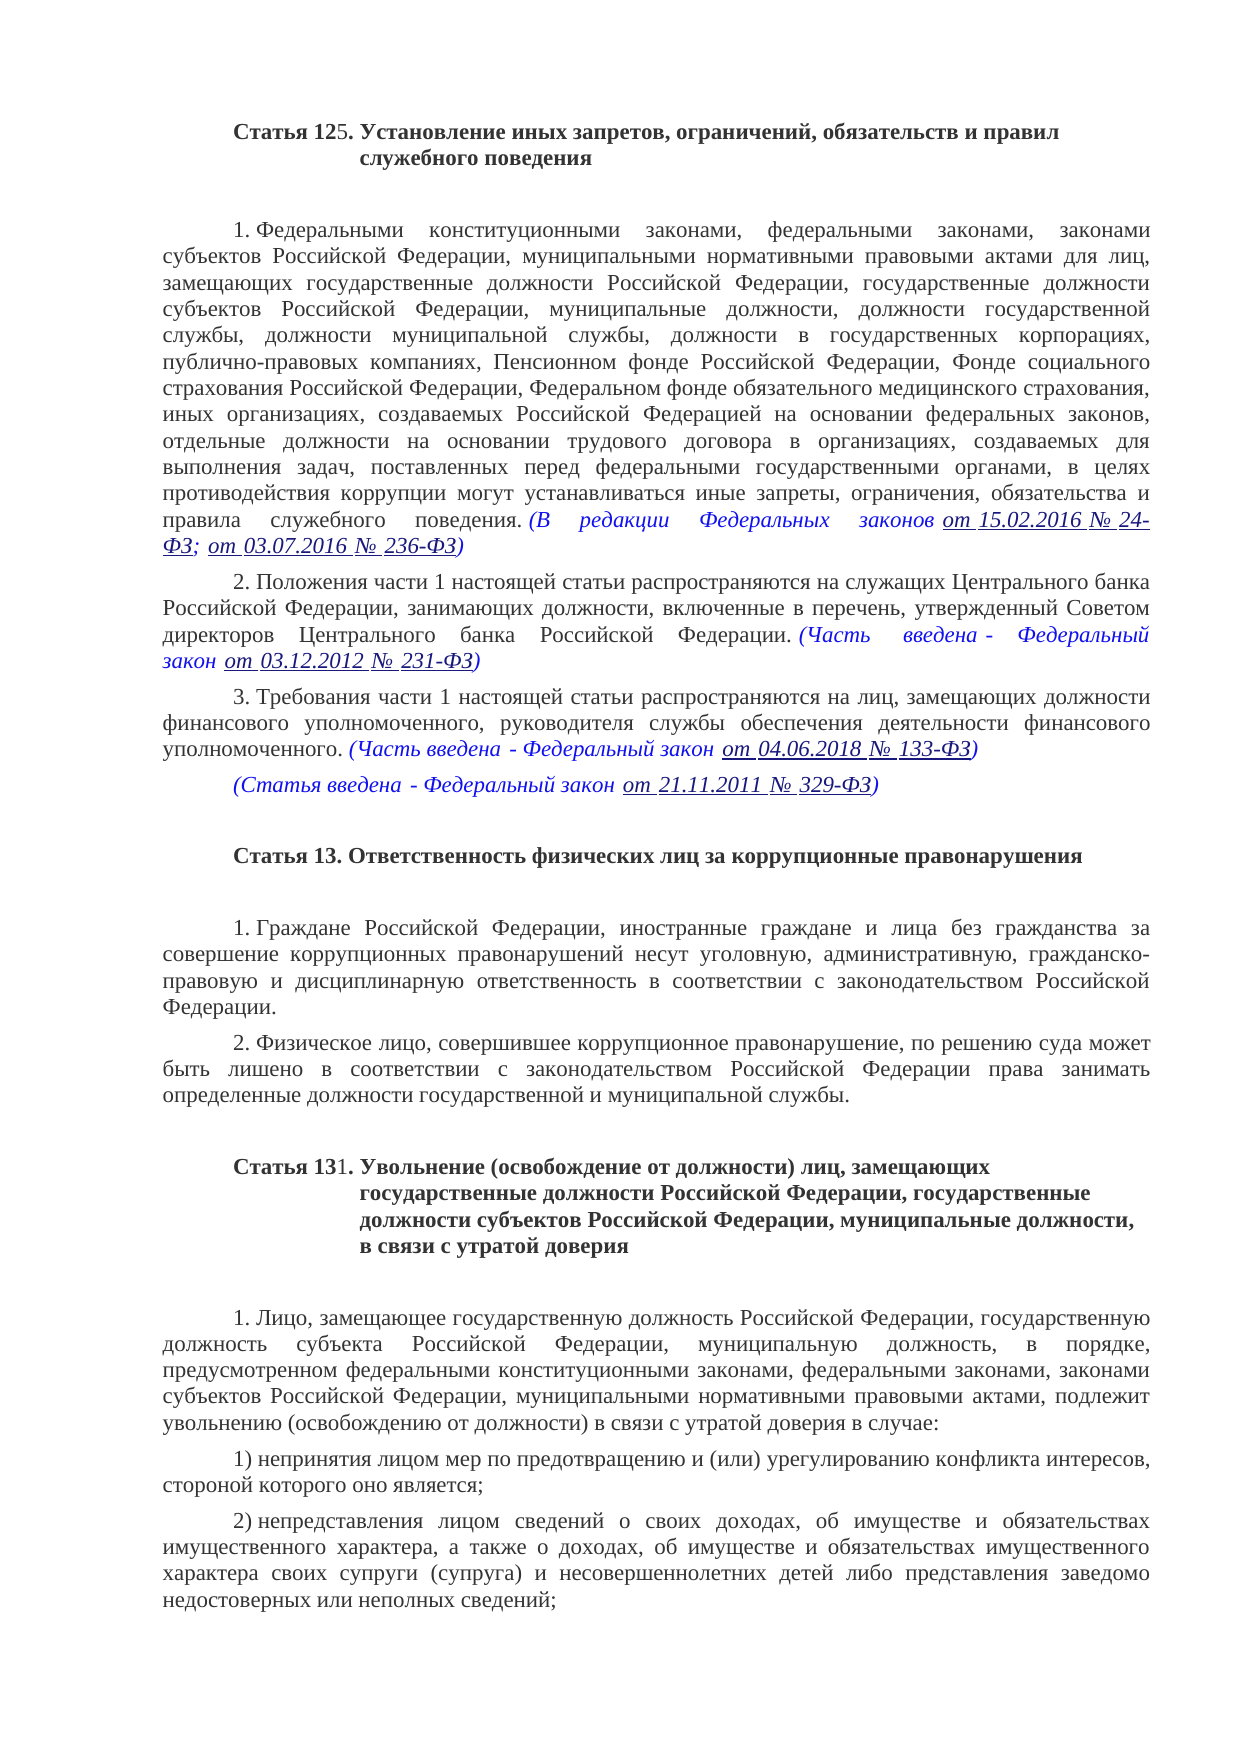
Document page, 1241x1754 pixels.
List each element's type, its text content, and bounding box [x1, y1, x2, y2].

text 3. Требования части 1 настоящей статьи распространяются на лиц, замещающих должности финансового уполномоченного, руководителя службы обеспечения деятельности финансового уполномоченного. (Часть введена - Федеральный закон от 04.06.2018 № 133-ФЗ) [162, 683, 1152, 762]
text Статья 13. Ответственность физических лиц за коррупционные правонарушения [233, 843, 1152, 869]
text 2. Физическое лицо, совершившее коррупционное правонарушение, по решению суда может быть лишено в соответствии с законодательством Российской Федерации права занимать определенные должности государственной и муниципальной службы. [162, 1029, 1152, 1108]
text 1. Федеральными конституционными законами, федеральными законами, законами субъектов Российской Федерации, муниципальными нормативными правовыми актами для лиц, замещающих государственные должности Российской Федерации, государственные должности субъектов Российской Федерации, муниципальные должности, должности государственной службы, должности муниципальной службы, должности в государственных корпорациях, публично-правовых компаниях, Пенсионном фонде Российской Федерации, Фонде социального страхования Российской Федерации, Федеральном фонде обязательного медицинского страхования, иных организациях, создаваемых Российской Федерацией на основании федеральных законов, отдельные должности на основании трудового договора в организациях, создаваемых для выполнения задач, поставленных перед федеральными государственными органами, в целях противодействия коррупции могут устанавливаться иные запреты, ограничения, обязательства и правила служебного поведения. (В редакции Федеральных законов от 15.02.2016 № 24-ФЗ; от 03.07.2016 № 236-ФЗ) [162, 216, 1152, 558]
text 2. Положения части 1 настоящей статьи распространяются на служащих Центрального банка Российской Федерации, занимающих должности, включенные в перечень, утвержденный Советом директоров Центрального банка Российской Федерации. (Часть введена - Федеральный закон от 03.12.2012 № 231-ФЗ) [162, 568, 1152, 673]
text 1. Лицо, замещающее государственную должность Российской Федерации, государственную должность субъекта Российской Федерации, муниципальную должность, в порядке, предусмотренном федеральными конституционными законами, федеральными законами, законами субъектов Российской Федерации, муниципальными нормативными правовыми актами, подлежит увольнению (освобождению от должности) в связи с утратой доверия в случае: [162, 1303, 1152, 1435]
text Статья 131. Увольнение (освобождение от должности) лиц, замещающих государственные должности Российской Федерации, государственные должности субъектов Российской Федерации, муниципальные должности, в связи с утратой доверия [233, 1153, 1152, 1258]
text (Статья введена - Федеральный закон от 21.11.2011 № 329-ФЗ) [162, 771, 1152, 797]
text 1. Граждане Российской Федерации, иностранные граждане и лица без гражданства за совершение коррупционных правонарушений несут уголовную, административную, гражданско-правовую и дисциплинарную ответственность в соответствии с законодательством Российской Федерации. [162, 914, 1152, 1019]
text Статья 125. Установление иных запретов, ограничений, обязательств и правил служебного поведения [233, 118, 1152, 171]
text 2) непредставления лицом сведений о своих доходах, об имуществе и обязательствах имущественного характера, а также о доходах, об имуществе и обязательствах имущественного характера своих супруги (супруга) и несовершеннолетних детей либо представления заведомо недостоверных или неполных сведений; [162, 1507, 1152, 1612]
text 1) непринятия лицом мер по предотвращению и (или) урегулированию конфликта интересов, стороной которого оно является; [162, 1445, 1152, 1497]
